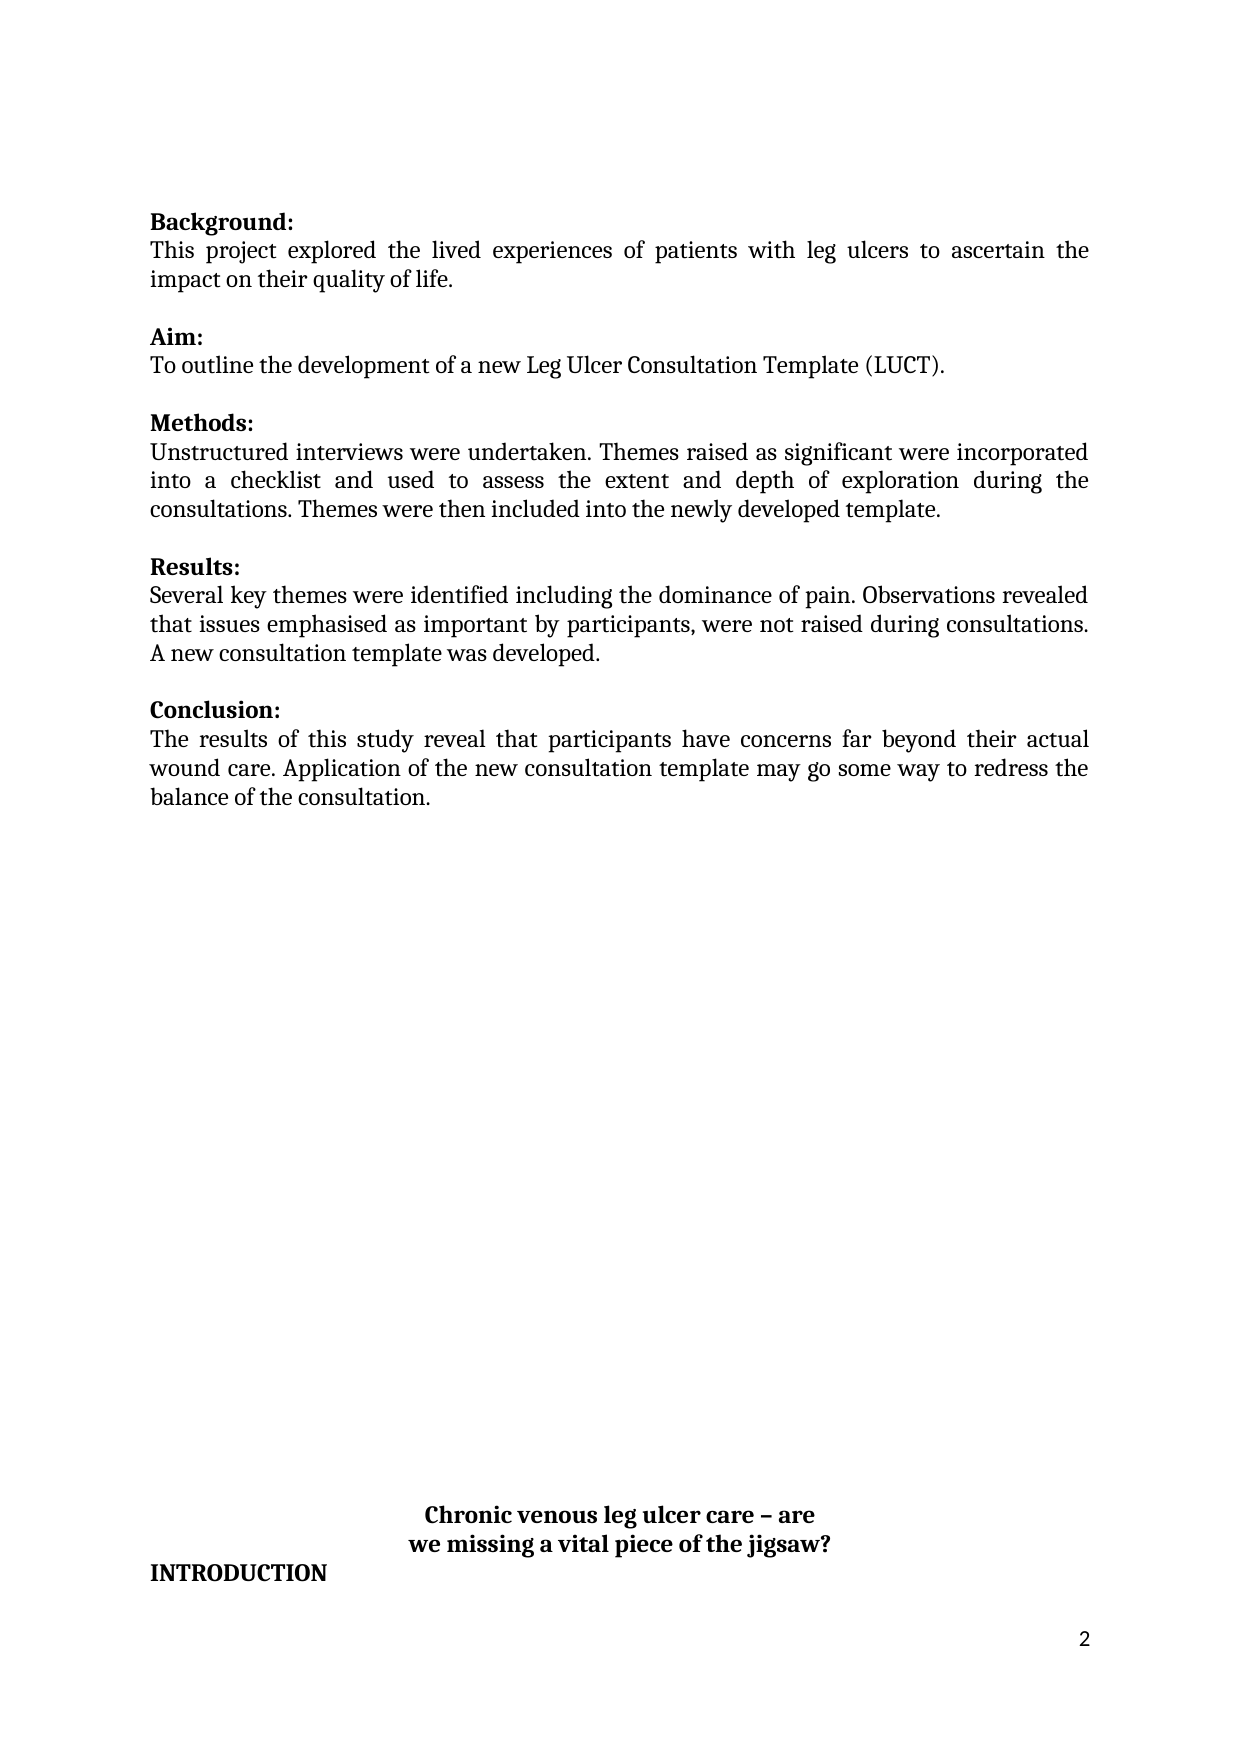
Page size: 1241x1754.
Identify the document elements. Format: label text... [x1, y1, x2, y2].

text Unstructured interviews were undertaken. Themes raised as significant were incorporated into a checklist and used to assess the extent and depth of exploration during the consultations. Themes were then included into the newly developed template. [150, 437, 1090, 524]
text To outline the development of a new Leg Ulcer Consultation Template (LUCT). [150, 351, 1090, 380]
text Background: [150, 207, 1090, 236]
text Methods: [150, 409, 1090, 437]
text Conclusion: [150, 696, 1090, 725]
text This project explored the lived experiences of patients with leg ulcers to ascertain the impact on their quality of life. [150, 236, 1090, 294]
text Results: [150, 552, 1090, 581]
text Aim: [150, 322, 1090, 351]
text we missing a vital piece of the jigsaw? [150, 1530, 1090, 1559]
text Several key themes were identified including the dominance of pain. Observations revealed that issues emphasised as important by participants, were not raised during consultations. A new consultation template was developed. [150, 581, 1090, 667]
text Chronic venous leg ulcer care – are [150, 1501, 1090, 1530]
text INTRODUCTION [150, 1559, 1090, 1587]
text The results of this study reveal that participants have concerns far beyond their actual wound care. Application of the new consultation template may go some way to redress the balance of the consultation. [150, 725, 1090, 811]
